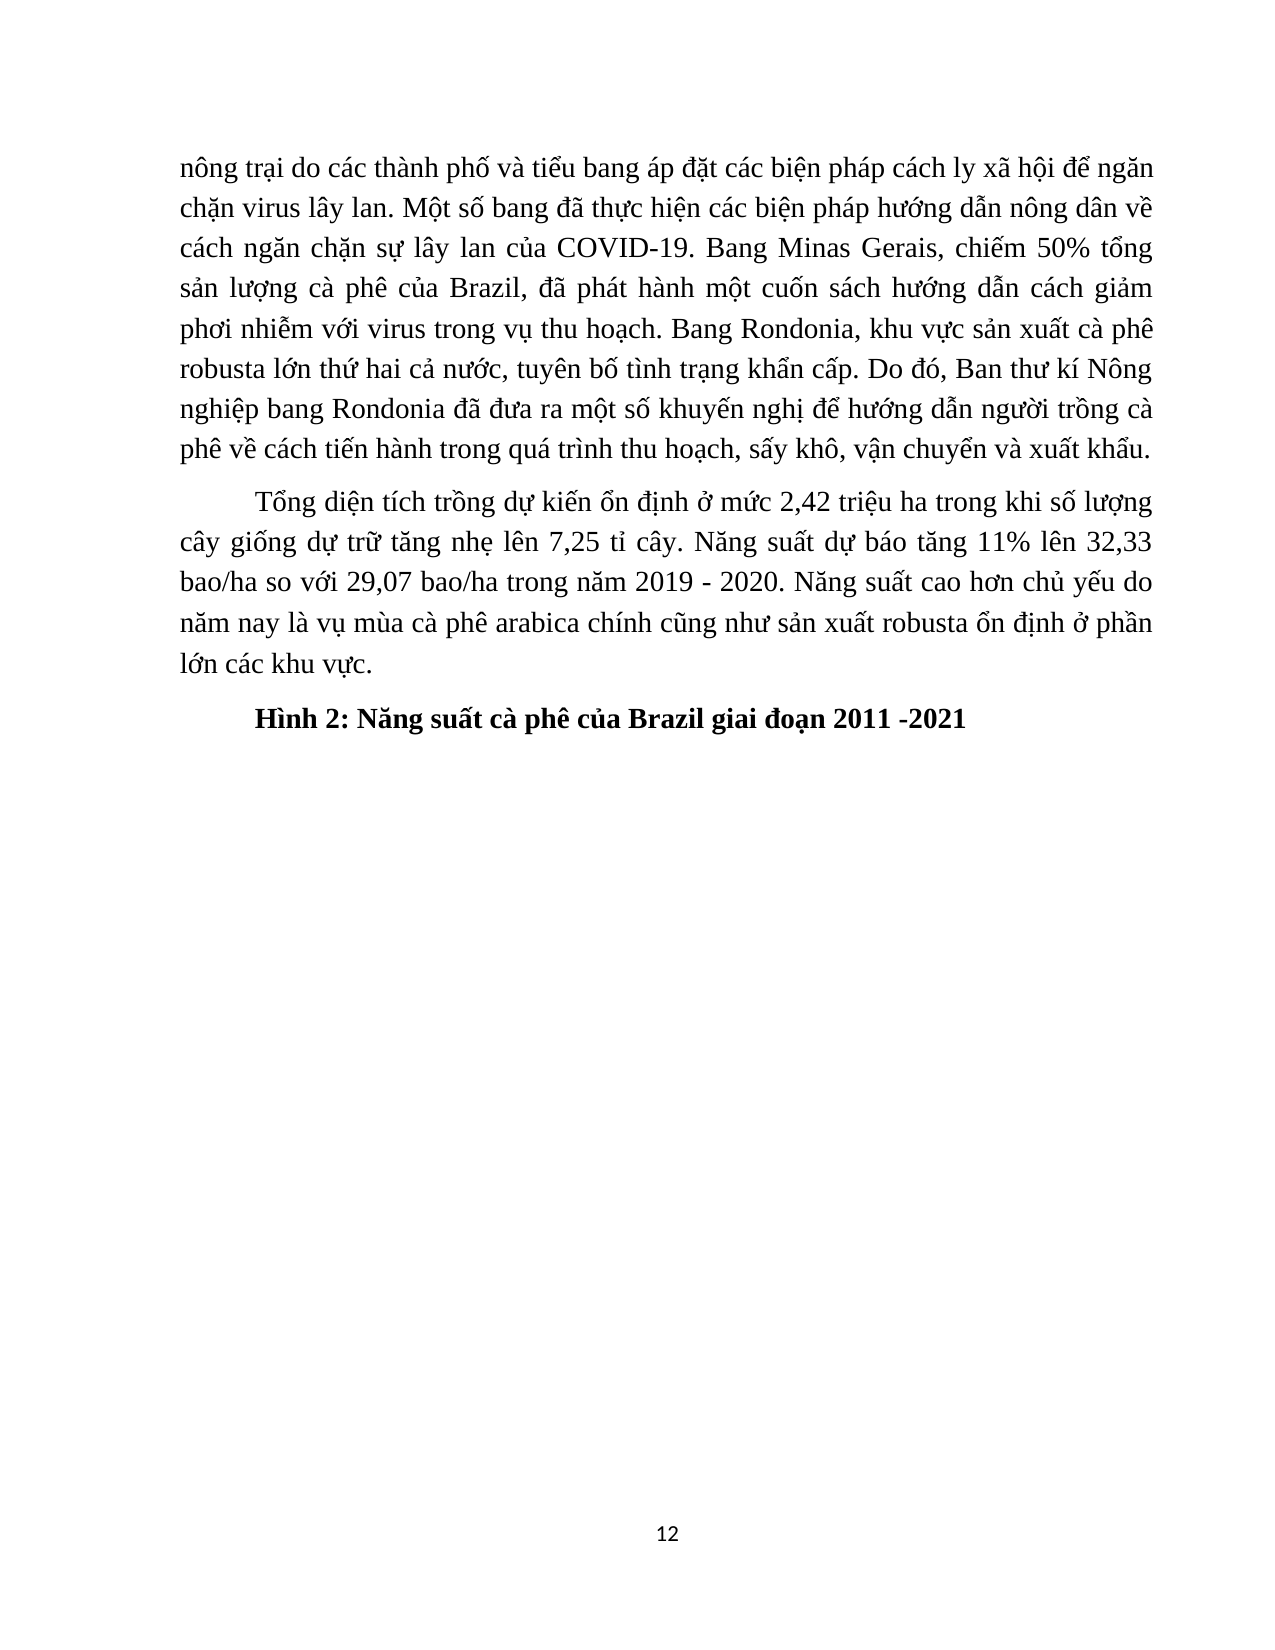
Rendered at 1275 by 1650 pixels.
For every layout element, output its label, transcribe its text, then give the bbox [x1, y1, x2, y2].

text Tổng diện tích trồng dự kiến ổn định ở mức 2,42 triệu ha trong khi số lượng cây giống dự trữ tăng nhẹ lên 7,25 tỉ cây. Năng suất dự báo tăng 11% lên 32,33 bao/ha so với 29,07 bao/ha trong năm 2019 - 2020. Năng suất cao hơn chủ yếu do năm nay là vụ mùa cà phê arabica chính cũng như sản xuất robusta ổn định ở phần lớn các khu vực. [179, 484, 1154, 682]
text Hình 2: Năng suất cà phê của Brazil giai đoạn 2011 -2021 [179, 702, 1154, 735]
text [179, 150, 1154, 465]
